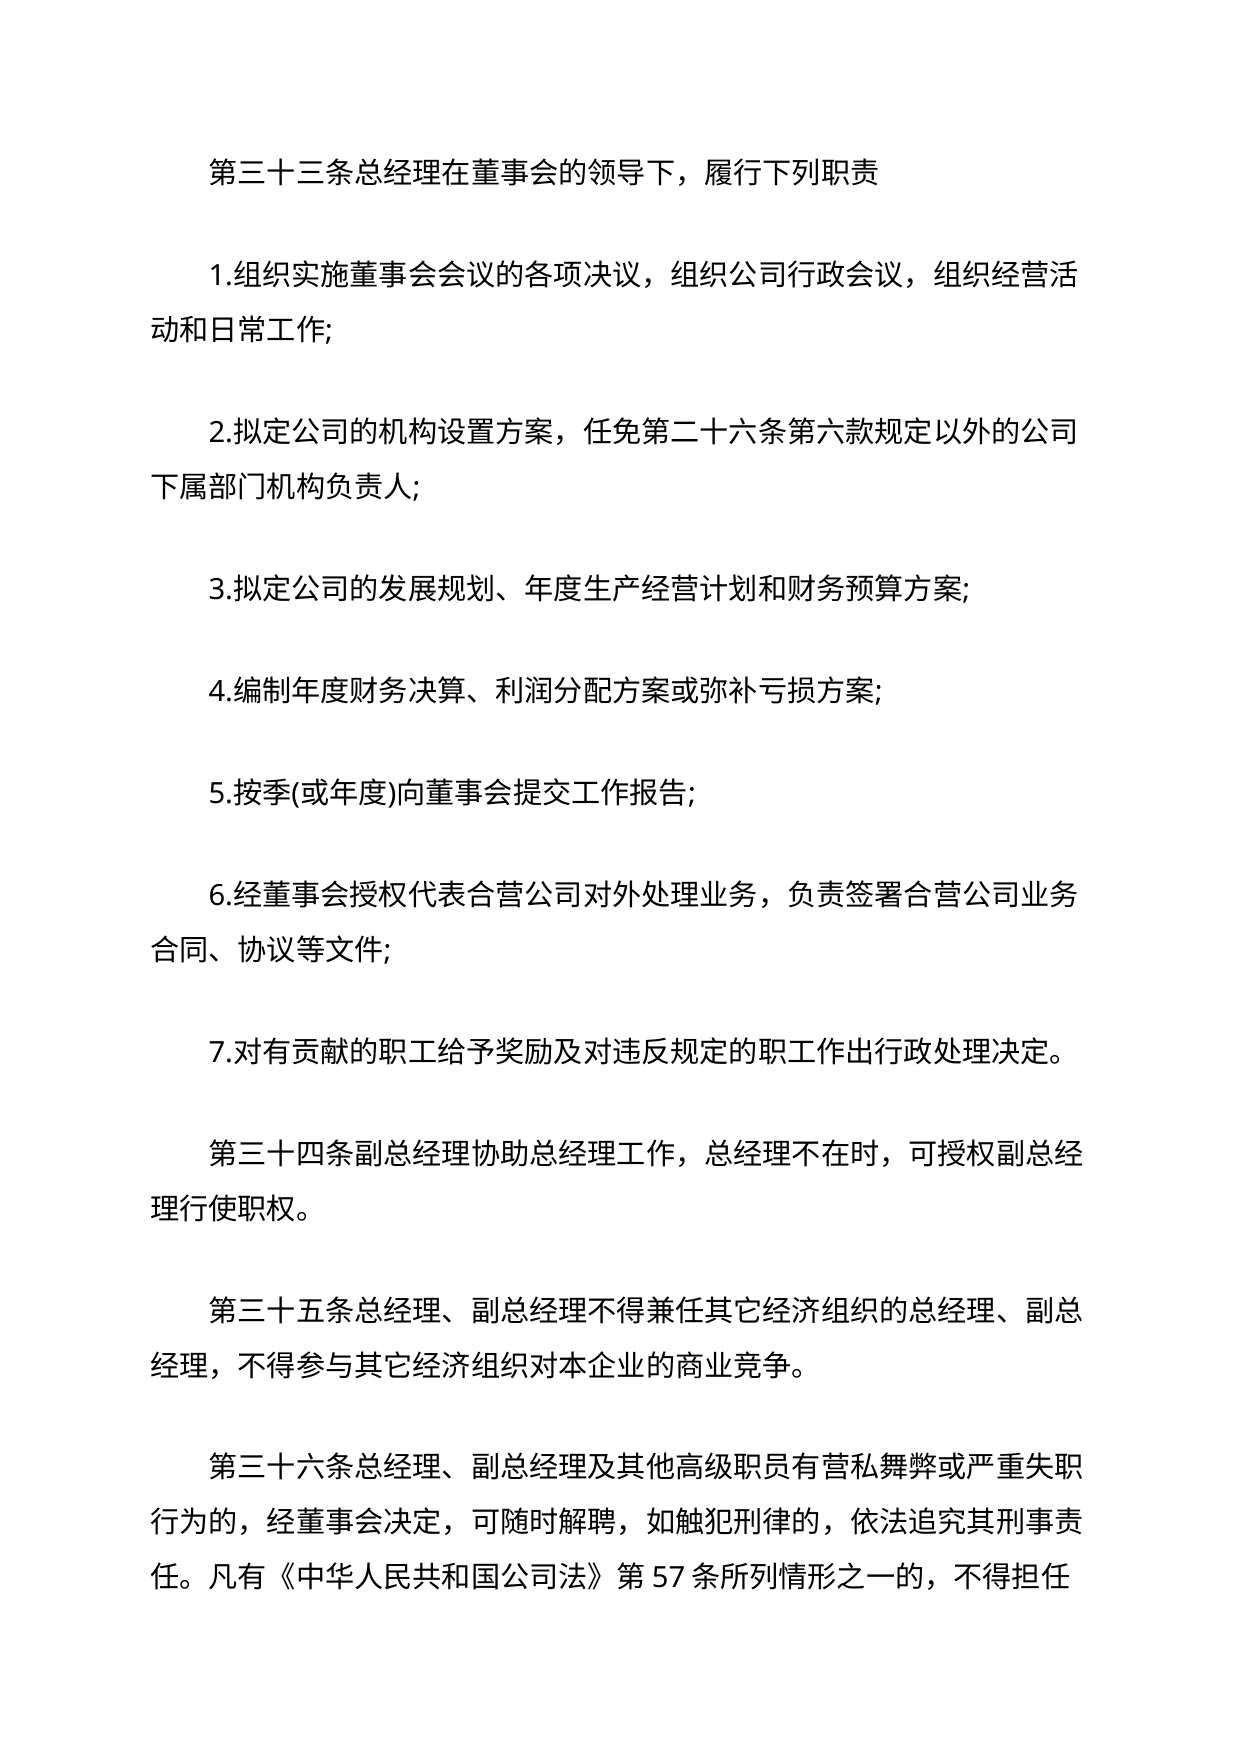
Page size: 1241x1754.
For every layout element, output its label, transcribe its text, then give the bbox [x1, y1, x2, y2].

text 1.组织实施董事会会议的各项决议，组织公司行政会议，组织经营活动和日常工作; [150, 252, 1090, 349]
text 4.编制年度财务决算、利润分配方案或弥补亏损方案; [150, 668, 1090, 710]
text 6.经董事会授权代表合营公司对外处理业务，负责签署合营公司业务合同、协议等文件; [150, 872, 1090, 969]
text 第三十四条副总经理协助总经理工作，总经理不在时，可授权副总经理行使职权。 [150, 1131, 1090, 1228]
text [150, 1444, 1090, 1596]
text 3.拟定公司的发展规划、年度生产经营计划和财务预算方案; [150, 566, 1090, 608]
text 第三十三条总经理在董事会的领导下，履行下列职责 [150, 150, 1090, 192]
text 第三十五条总经理、副总经理不得兼任其它经济组织的总经理、副总经理，不得参与其它经济组织对本企业的商业竞争。 [150, 1287, 1090, 1384]
text 7.对有贡献的职工给予奖励及对违反规定的职工作出行政处理决定。 [150, 1029, 1090, 1071]
text 2.拟定公司的机构设置方案，任免第二十六条第六款规定以外的公司下属部门机构负责人; [150, 409, 1090, 506]
text 5.按季(或年度)向董事会提交工作报告; [150, 770, 1090, 812]
